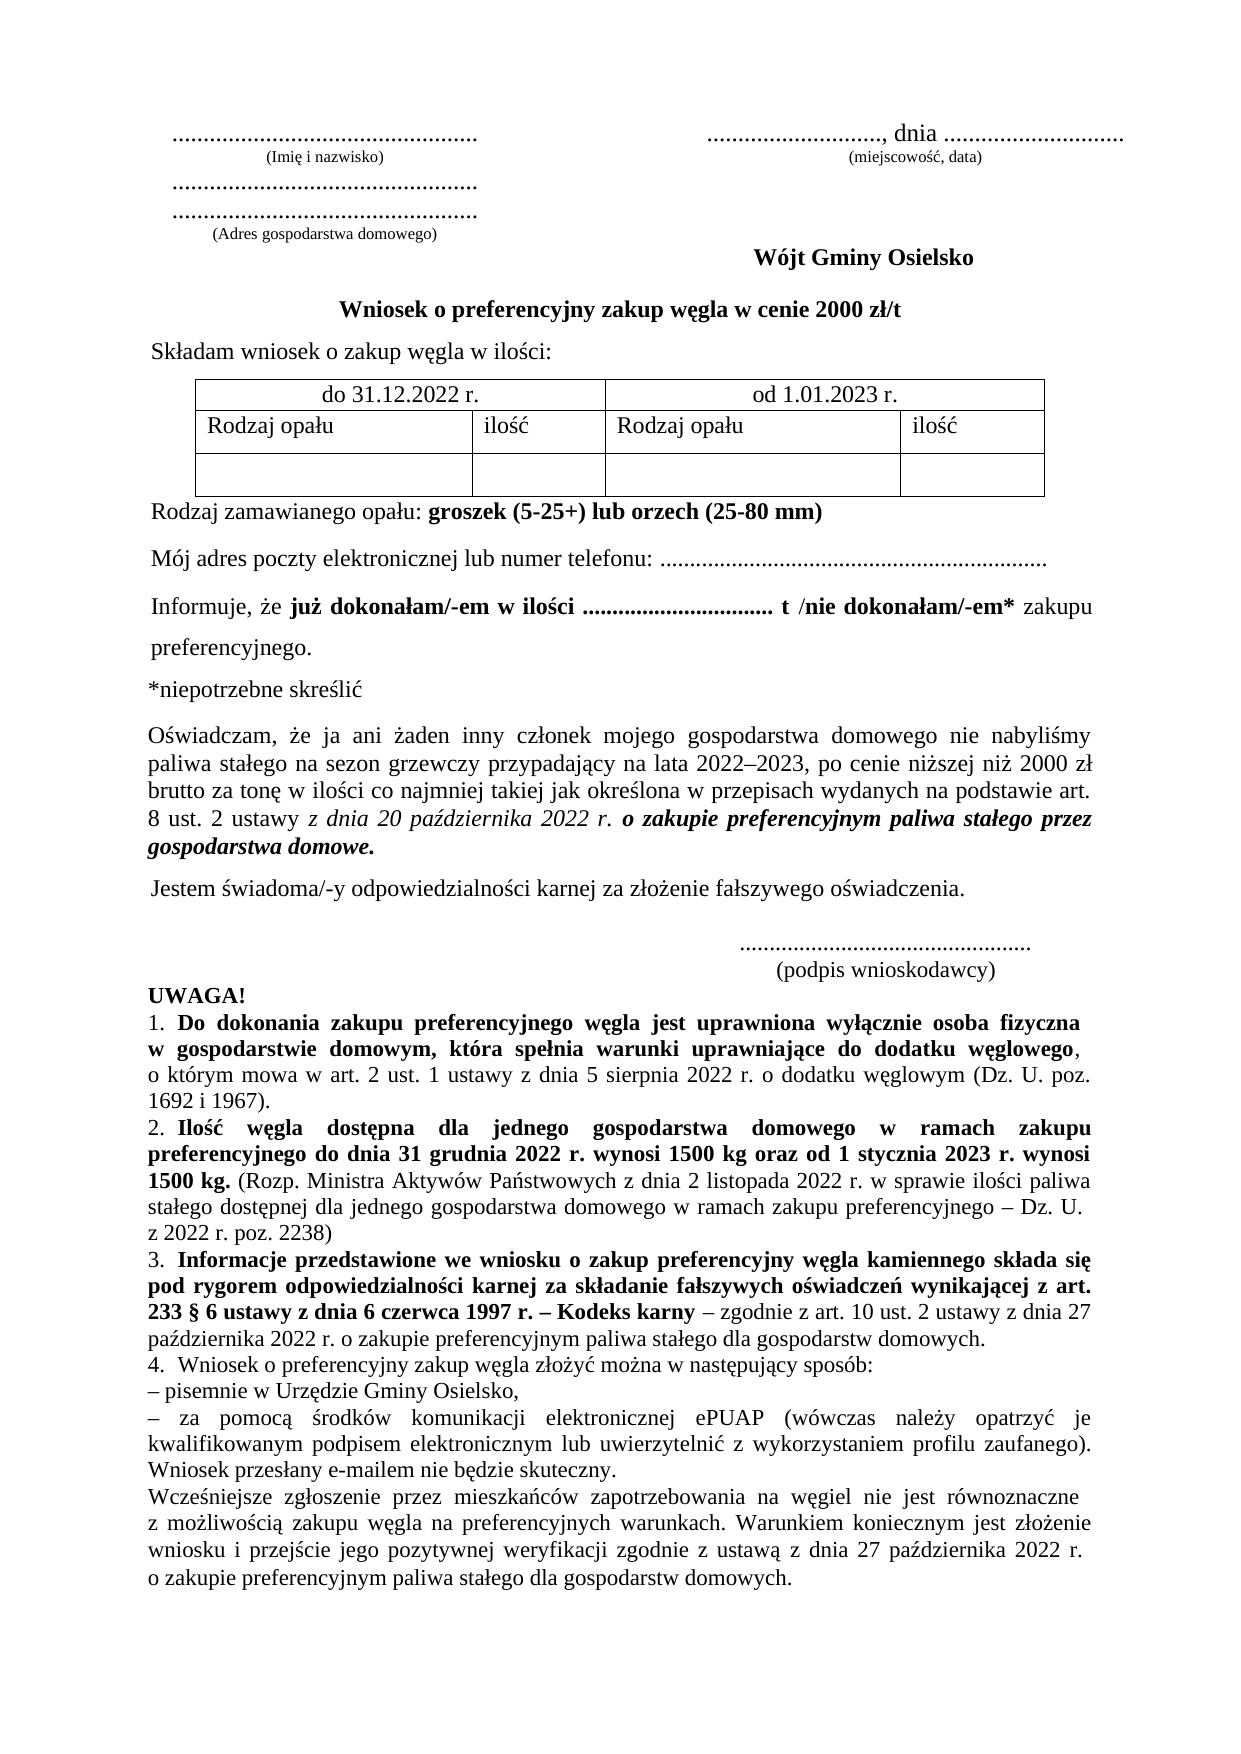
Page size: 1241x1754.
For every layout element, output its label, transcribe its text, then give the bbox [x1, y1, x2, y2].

table_cell [606, 454, 900, 496]
list – za pomocą środków komunikacji elektronicznej ePUAP (wówczas należy opatrzyć je kwalifikowanym podpisem elektronicznym lub uwierzytelnić z wykorzystaniem profilu zaufanego). Wniosek przesłany e-mailem nie będzie skuteczny. [148, 1404, 1093, 1483]
table_cell ilość [473, 411, 605, 453]
table_cell ilość [901, 411, 1044, 453]
list Informacje przedstawione we wniosku o zakup preferencyjny węgla kamiennego składa się pod rygorem odpowiedzialności karnej za składanie fałszywych oświadczeń wynikającej z art. 233 § 6 ustawy z dnia 6 czerwca 1997 r. – Kodeks karny – zgodnie z art. 10 ust. 2 ustawy z dnia 27 października 2022 r. o zakupie preferencyjnym paliwa stałego dla gospodarstw domowych. [148, 1246, 1093, 1351]
list Wniosek o preferencyjny zakup węgla złożyć można w następujący sposób: [148, 1351, 1093, 1377]
text Wójt Gminy Osielsko [753, 243, 1093, 270]
list Do dokonania zakupu preferencyjnego węgla jest uprawniona wyłącznie osoba fizyczna w gospodarstwie domowym, która spełnia warunki uprawniające do dodatku węglowego, o którym mowa w art. 2 ust. 1 ustawy z dnia 5 sierpnia 2022 r. o dodatku węglowym (Dz. U. poz. 1692 i 1967). [148, 1008, 1093, 1114]
text Jestem świadoma/-y odpowiedzialności karnej za złożenie fałszywego oświadczenia. [151, 874, 1093, 901]
table_cell Rodzaj opału [606, 411, 900, 453]
text Oświadczam, że ja ani żaden inny członek mojego gospodarstwa domowego nie nabyliśmy paliwa stałego na sezon grzewczy przypadający na lata 2022–2023, po cenie niższej niż 2000 zł brutto za tonę w ilości co najmniej takiej jak określona w przepisach wydanych na podstawie art. 8 ust. 2 ustawy z dnia 20 października 2022 r. o zakupie preferencyjnym paliwa stałego przez gospodarstwa domowe. [148, 721, 1093, 859]
text ................................................. [151, 195, 1093, 223]
list – pisemnie w Urzędzie Gminy Osielsko, [148, 1377, 1093, 1404]
text Informuje, że już dokonałam/-em w ilości ................................ t /nie dokonałam/-em* zakupu preferencyjnego. [151, 592, 1093, 661]
table_cell Rodzaj opału [196, 411, 472, 453]
text ................................................. [151, 166, 1093, 195]
text Rodzaj zamawianego opału: groszek (5-25+) lub orzech (25-80 mm) [151, 497, 1107, 524]
text UWAGA! [148, 982, 1093, 1008]
text Mój adres poczty elektronicznej lub numer telefonu: ................................................................. [151, 544, 1093, 572]
table_header od 1.01.2023 r. [606, 380, 1044, 410]
text Składam wniosek o zakup węgla w ilości: [151, 337, 1093, 365]
text (podpis wnioskodawcy) [148, 956, 1093, 982]
text *niepotrzebne skreślić [148, 674, 1093, 702]
table_cell [473, 454, 605, 496]
list Wcześniejsze zgłoszenie przez mieszkańców zapotrzebowania na węgiel nie jest równoznaczne z możliwością zakupu węgla na preferencyjnych warunkach. Warunkiem koniecznym jest złożenie wniosku i przejście jego pozytywnej weryfikacji zgodnie z ustawą z dnia 27 października 2022 r. o zakupie preferencyjnym paliwa stałego dla gospodarstw domowych. [148, 1483, 1093, 1590]
table_cell [901, 454, 1044, 496]
text Wniosek o preferencyjny zakup węgla w cenie 2000 zł/t [148, 295, 1093, 323]
list Ilość węgla dostępna dla jednego gospodarstwa domowego w ramach zakupu preferencyjnego do dnia 31 grudnia 2022 r. wynosi 1500 kg oraz od 1 stycznia 2023 r. wynosi 1500 kg. (Rozp. Ministra Aktywów Państwowych z dnia 2 listopada 2022 r. w sprawie ilości paliwa stałego dostępnej dla jednego gospodarstwa domowego w ramach zakupu preferencyjnego – Dz. U. z 2022 r. poz. 2238) [148, 1114, 1093, 1246]
text ................................................. [148, 928, 1093, 956]
text ................................................. ............................, dnia ............................. [151, 118, 1093, 147]
table_header do 31.12.2022 r. [196, 380, 605, 410]
text (Imię i nazwisko) (miejscowość, data) [151, 147, 1093, 166]
table_cell [196, 454, 472, 496]
text (Adres gospodarstwa domowego) [151, 223, 1093, 243]
